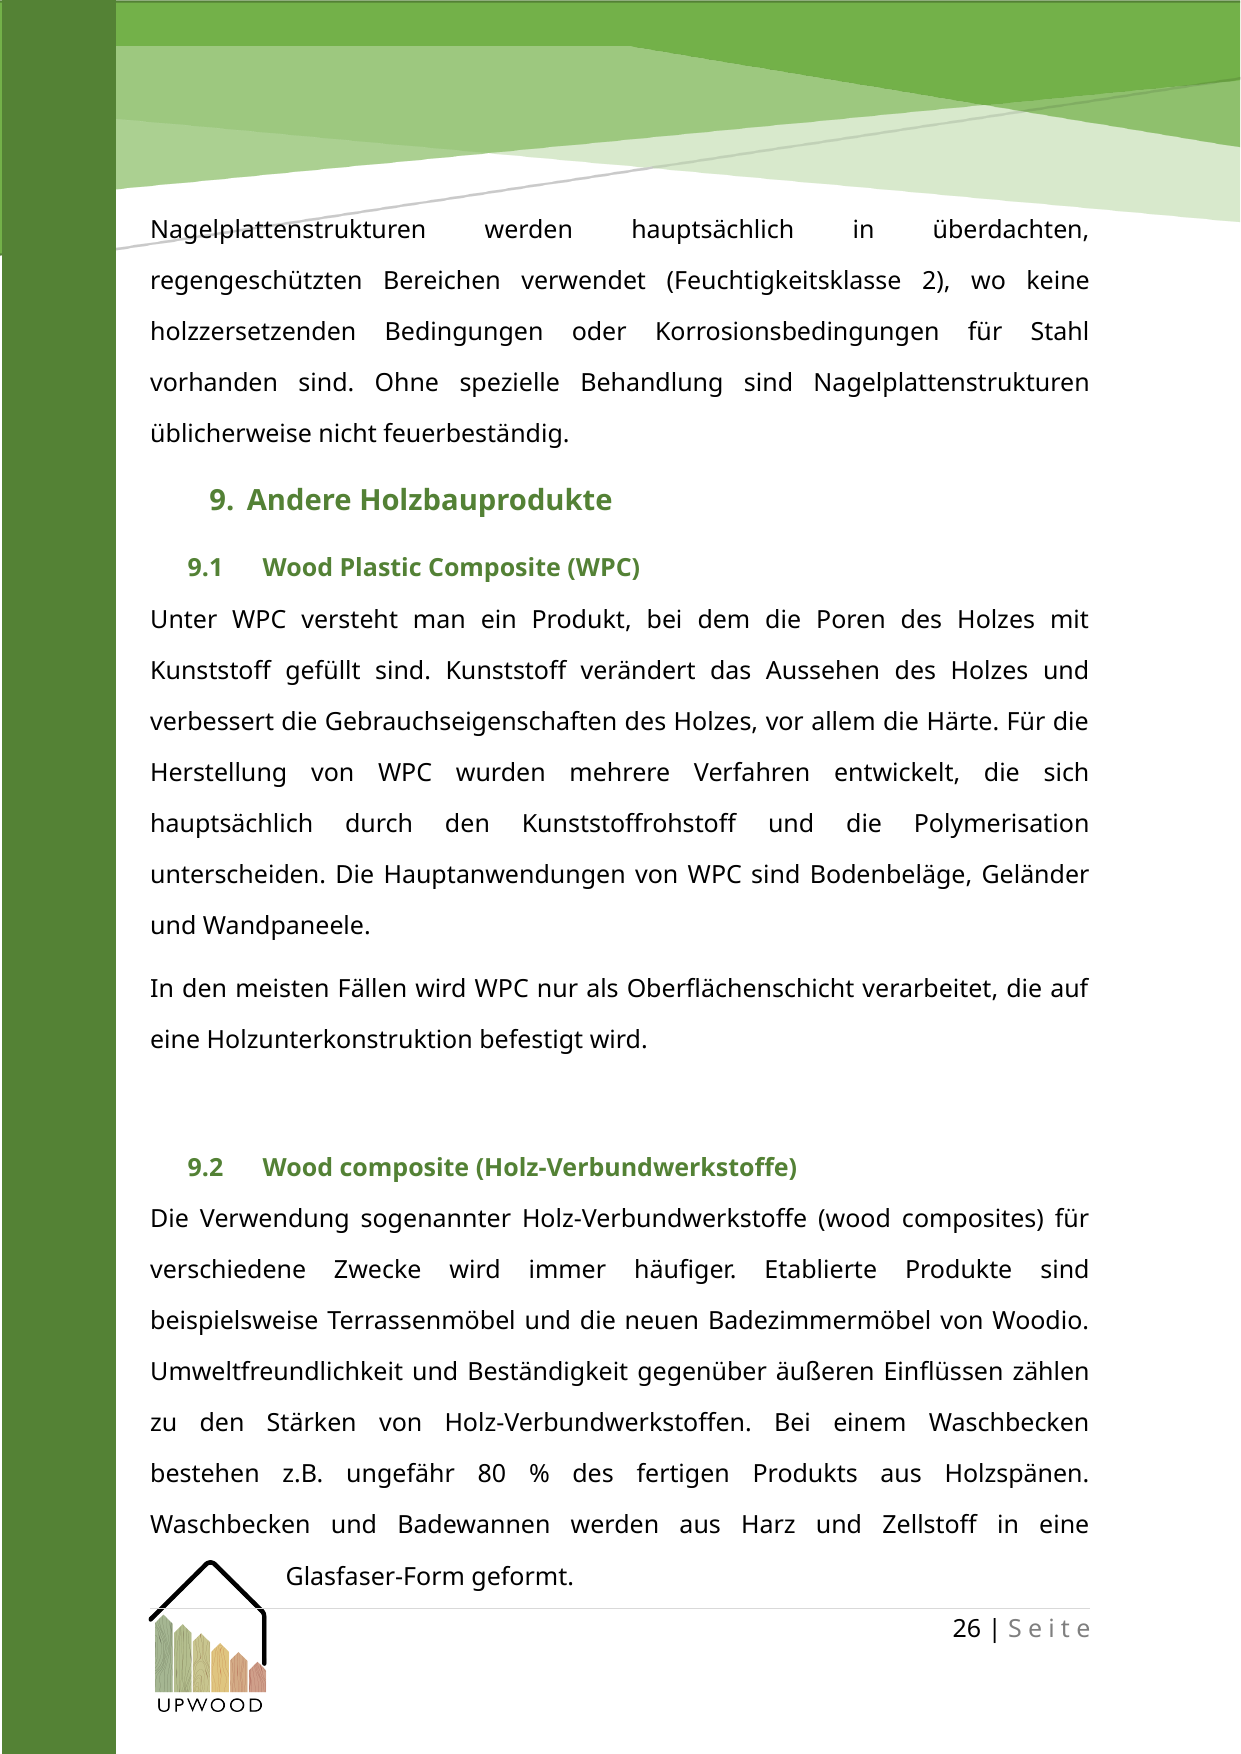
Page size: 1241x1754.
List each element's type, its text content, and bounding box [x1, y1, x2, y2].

subtitle Andere Holzbauprodukte [209, 479, 1090, 519]
text Die Verwendung sogenannter Holz-Verbundwerkstoffe (wood composites) für verschiedene Zwecke wird immer häufiger. Etablierte Produkte sind beispielsweise Terrassenmöbel und die neuen Badezimmermöbel von Woodio. Umweltfreundlichkeit und Beständigkeit gegenüber äußeren Einflüssen zählen zu den Stärken von Holz-Verbundwerkstoffen. Bei einem Waschbecken bestehen z.B. ungefähr 80 % des fertigen Produkts aus Holzspänen. Waschbecken und Badewannen werden aus Harz und Zellstoff in eine Glasfaser-Form geformt. [150, 1201, 1090, 1592]
text In den meisten Fällen wird WPC nur als Oberflächenschicht verarbeitet, die auf eine Holzunterkonstruktion befestigt wird. [150, 971, 1090, 1056]
text Nagelplattenstrukturen werden hauptsächlich in überdachten, regengeschützten Bereichen verwendet (Feuchtigkeitsklasse 2), wo keine holzzersetzenden Bedingungen oder Korrosionsbedingungen für Stahl vorhanden sind. Ohne spezielle Behandlung sind Nagelplattenstrukturen üblicherweise nicht feuerbeständig. [150, 211, 1090, 449]
picture [148, 1560, 267, 1712]
subtitle Wood Plastic Composite (WPC) [187, 549, 1090, 584]
subtitle Wood composite (Holz-Verbundwerkstoffe) [187, 1149, 1090, 1183]
text Unter WPC versteht man ein Produkt, bei dem die Poren des Holzes mit Kunststoff gefüllt sind. Kunststoff verändert das Aussehen des Holzes und verbessert die Gebrauchseigenschaften des Holzes, vor allem die Härte. Für die Herstellung von WPC wurden mehrere Verfahren entwickelt, die sich hauptsächlich durch den Kunststoffrohstoff und die Polymerisation unterscheiden. Die Hauptanwendungen von WPC sind Bodenbeläge, Geländer und Wandpaneele. [150, 601, 1090, 942]
picture [116, 46, 1241, 283]
